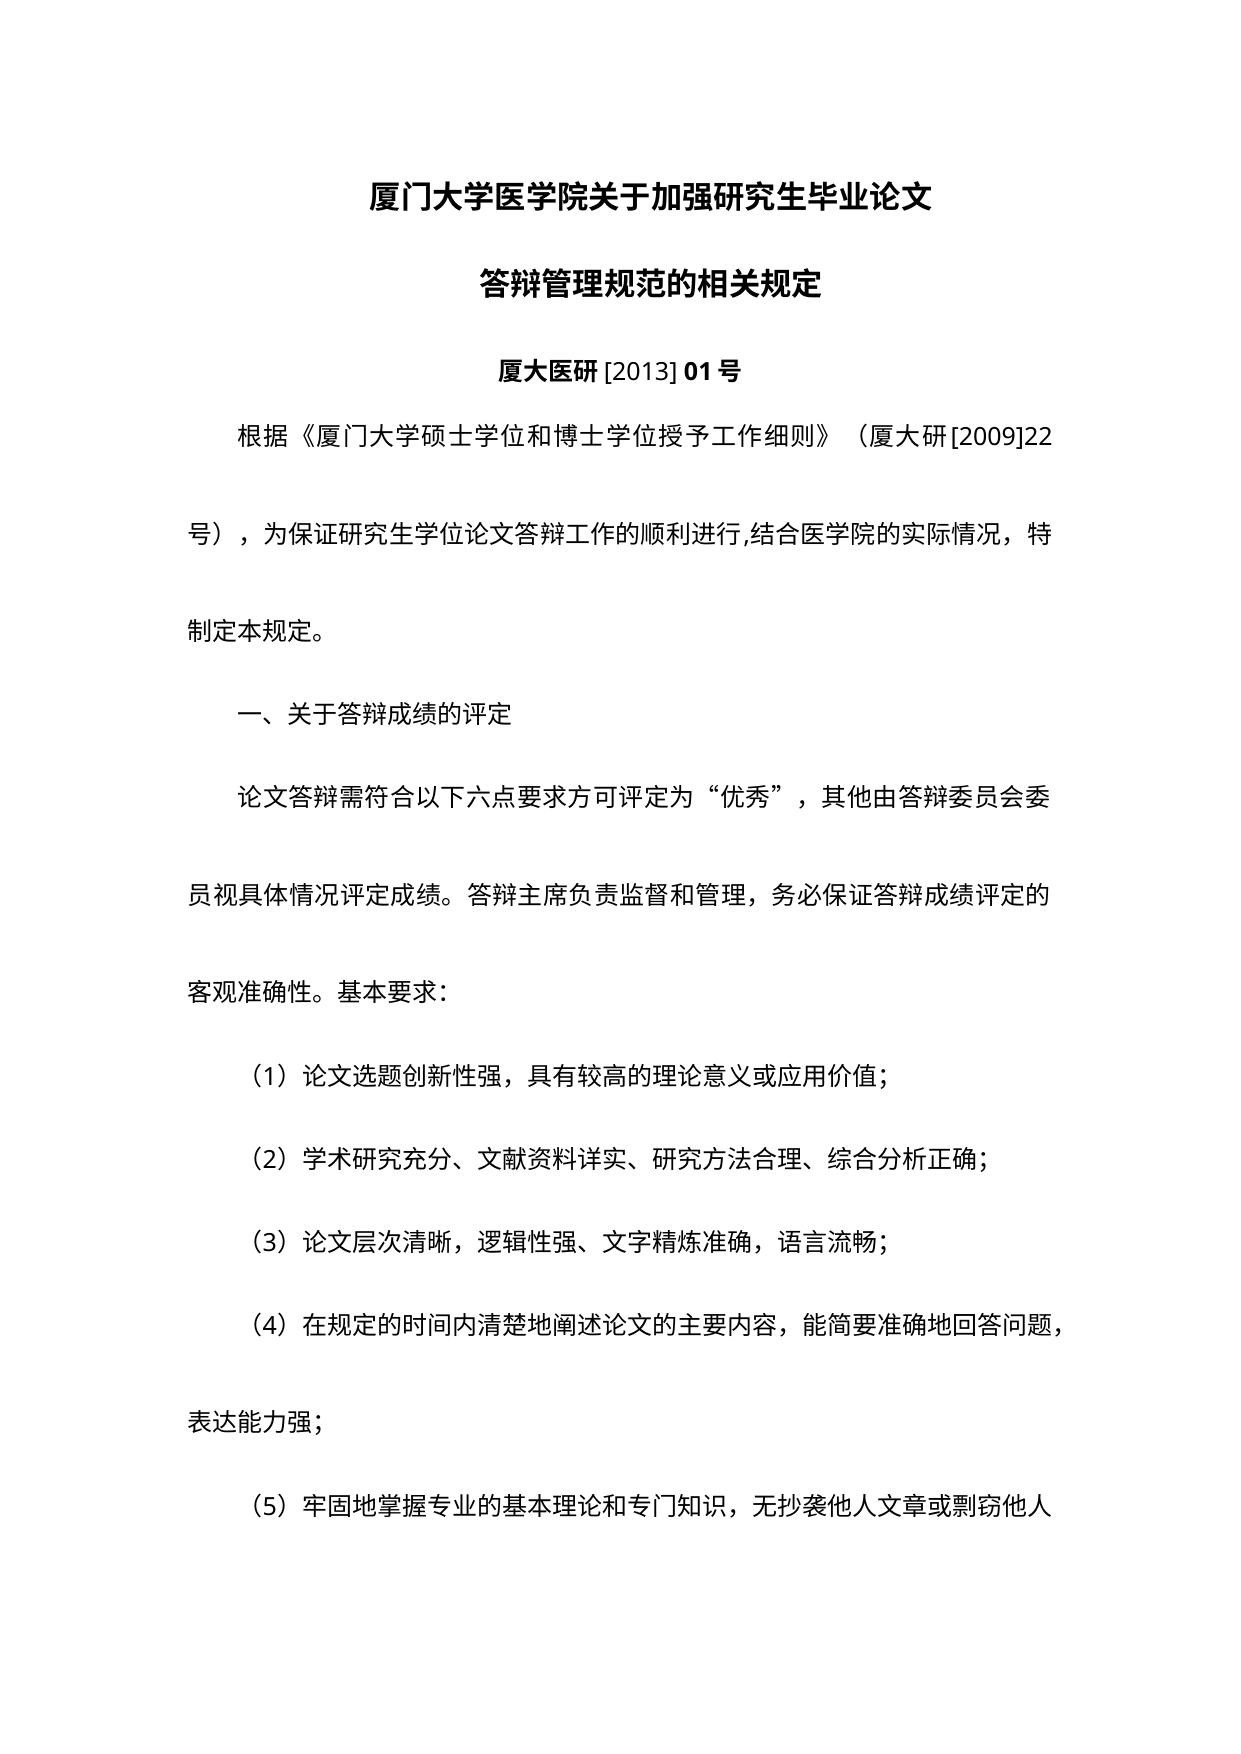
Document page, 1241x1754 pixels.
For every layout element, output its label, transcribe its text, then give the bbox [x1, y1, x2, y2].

text 厦门大学医学院关于加强研究生毕业论文 [187, 162, 1053, 227]
text （3）论文层次清晰，逻辑性强、文字精炼准确，语言流畅； [187, 1208, 1053, 1273]
text 论文答辩需符合以下六点要求方可评定为“优秀”，其他由答辩委员会委员视具体情况评定成绩。答辩主席负责监督和管理，务必保证答辩成绩评定的客观准确性。基本要求： [187, 763, 1053, 1023]
text 答辩管理规范的相关规定 [187, 249, 1053, 314]
text 根据《厦门大学硕士学位和博士学位授予工作细则》（厦大研[2009]22号），为保证研究生学位论文答辩工作的顺利进行,结合医学院的实际情况，特制定本规定。 [187, 402, 1053, 662]
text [187, 1472, 1053, 1537]
text （4）在规定的时间内清楚地阐述论文的主要内容，能简要准确地回答问题，表达能力强； [187, 1291, 1053, 1453]
text （1）论文选题创新性强，具有较高的理论意义或应用价值； [187, 1042, 1053, 1107]
text 一、关于答辩成绩的评定 [187, 680, 1053, 745]
text 厦大医研 [2013] 01号 [187, 337, 1053, 402]
text （2）学术研究充分、文献资料详实、研究方法合理、综合分析正确； [187, 1125, 1053, 1190]
